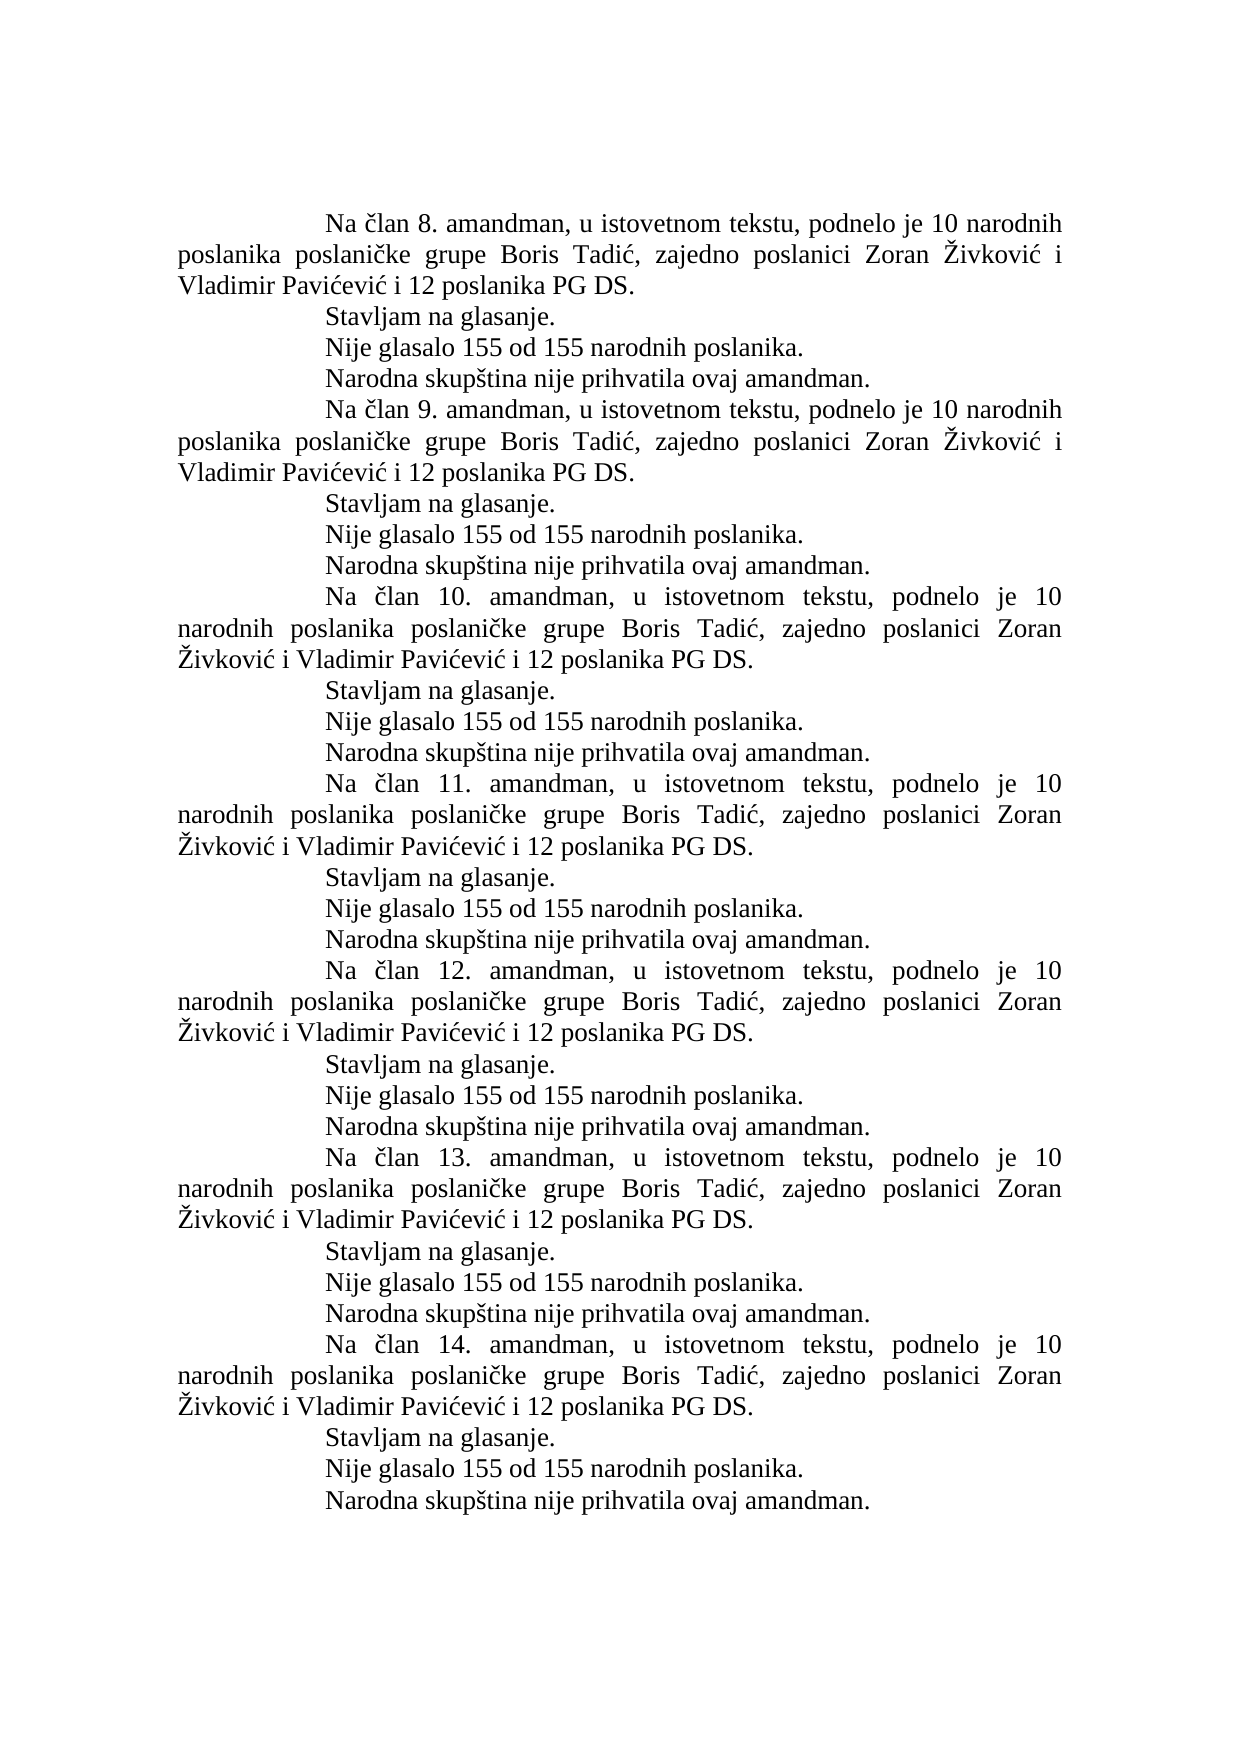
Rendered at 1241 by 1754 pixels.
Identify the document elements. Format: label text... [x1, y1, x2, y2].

text Na član 14. amandman, u istovetnom tekstu, podnelo je 10 narodnih poslanika poslaničke grupe Boris Tadić, zajedno poslanici Zoran Živković i Vladimir Pavićević i 12 poslanika PG DS. [177, 1328, 1063, 1421]
text Na član 9. amandman, u istovetnom tekstu, podnelo je 10 narodnih poslanika poslaničke grupe Boris Tadić, zajedno poslanici Zoran Živković i Vladimir Pavićević i 12 poslanika PG DS. [177, 394, 1063, 487]
text Stavljam na glasanje. [177, 487, 1063, 518]
text Na član 11. amandman, u istovetnom tekstu, podnelo je 10 narodnih poslanika poslaničke grupe Boris Tadić, zajedno poslanici Zoran Živković i Vladimir Pavićević i 12 poslanika PG DS. [177, 767, 1063, 861]
text Narodna skupština nije prihvatila ovaj amandman. [177, 736, 1063, 767]
text Stavljam na glasanje. [177, 300, 1063, 331]
text Narodna skupština nije prihvatila ovaj amandman. [177, 1110, 1063, 1141]
text Nije glasalo 155 od 155 narodnih poslanika. [177, 705, 1063, 736]
text Narodna skupština nije prihvatila ovaj amandman. [177, 1484, 1063, 1515]
text Nije glasalo 155 od 155 narodnih poslanika. [177, 1266, 1063, 1297]
text Na član 10. amandman, u istovetnom tekstu, podnelo je 10 narodnih poslanika poslaničke grupe Boris Tadić, zajedno poslanici Zoran Živković i Vladimir Pavićević i 12 poslanika PG DS. [177, 581, 1063, 674]
text Stavljam na glasanje. [177, 1048, 1063, 1079]
text Nije glasalo 155 od 155 narodnih poslanika. [177, 518, 1063, 549]
text Na član 12. amandman, u istovetnom tekstu, podnelo je 10 narodnih poslanika poslaničke grupe Boris Tadić, zajedno poslanici Zoran Živković i Vladimir Pavićević i 12 poslanika PG DS. [177, 954, 1063, 1048]
text Nije glasalo 155 od 155 narodnih poslanika. [177, 892, 1063, 923]
text Nije glasalo 155 od 155 narodnih poslanika. [177, 331, 1063, 362]
text Nije glasalo 155 od 155 narodnih poslanika. [177, 1079, 1063, 1110]
text Narodna skupština nije prihvatila ovaj amandman. [177, 1297, 1063, 1328]
text Narodna skupština nije prihvatila ovaj amandman. [177, 923, 1063, 954]
text Stavljam na glasanje. [177, 1421, 1063, 1453]
text Stavljam na glasanje. [177, 861, 1063, 892]
text Stavljam na glasanje. [177, 1234, 1063, 1266]
text Na član 8. amandman, u istovetnom tekstu, podnelo je 10 narodnih poslanika poslaničke grupe Boris Tadić, zajedno poslanici Zoran Živković i Vladimir Pavićević i 12 poslanika PG DS. [177, 207, 1063, 300]
text Na član 13. amandman, u istovetnom tekstu, podnelo je 10 narodnih poslanika poslaničke grupe Boris Tadić, zajedno poslanici Zoran Živković i Vladimir Pavićević i 12 poslanika PG DS. [177, 1141, 1063, 1234]
text Narodna skupština nije prihvatila ovaj amandman. [177, 549, 1063, 581]
text Nije glasalo 155 od 155 narodnih poslanika. [177, 1453, 1063, 1484]
text Narodna skupština nije prihvatila ovaj amandman. [177, 362, 1063, 394]
text Stavljam na glasanje. [177, 674, 1063, 705]
